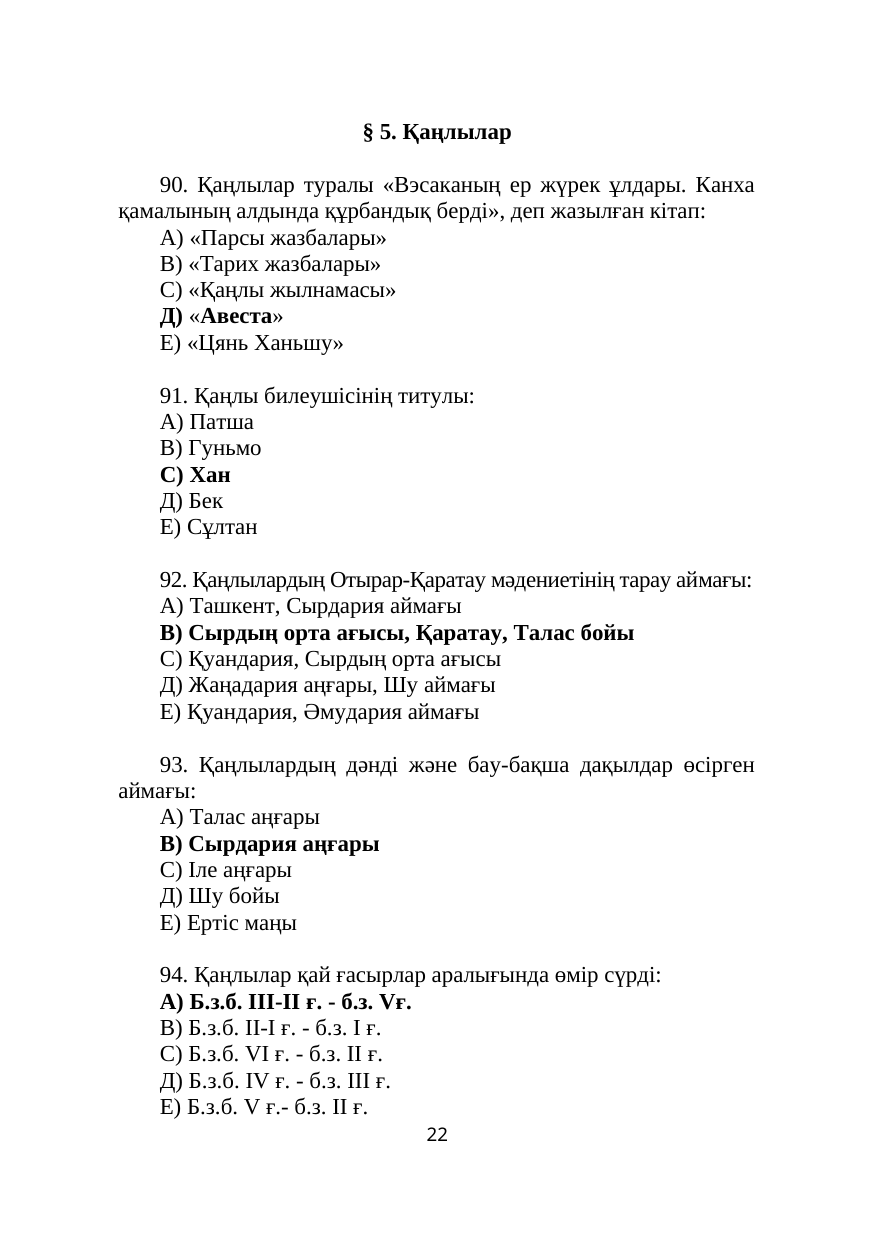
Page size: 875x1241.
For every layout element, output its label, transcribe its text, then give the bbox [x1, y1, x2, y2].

text А) Ташкент, Сырдария аймағы [118, 592, 756, 619]
text А) «Парсы жазбалары» [118, 223, 756, 250]
text С) Іле аңғары [118, 856, 756, 882]
text А) Талас аңғары [118, 803, 756, 830]
text 93. Қаңлылардың дәнді және бау-бақша дақылдар өсірген аймағы: [118, 751, 756, 803]
text 91. Қаңлы билеушісінің титулы: [118, 382, 756, 408]
text Е) Б.з.б. V ғ.- б.з. ІІ ғ. [118, 1093, 756, 1119]
text С) Хан [118, 461, 756, 487]
text Е) Ертіс маңы [118, 909, 756, 935]
text 90. Қаңлылар туралы «Вэсаканың ер жүрек ұлдары. Канха қамалының алдында құрбандық берді», деп жазылған кітап: [118, 171, 756, 223]
text § 5. Қаңлылар [118, 118, 756, 144]
text Е) Қуандария, Әмудария аймағы [118, 698, 756, 724]
text Е) Сұлтан [118, 513, 756, 540]
text Е) «Цянь Ханьшу» [118, 329, 756, 355]
text А) Б.з.б. ІІІ-ІІ ғ. - б.з. Vғ. [118, 988, 756, 1014]
text Д) Жаңадария аңғары, Шу аймағы [118, 672, 756, 698]
text В) Сырдың орта ағысы, Қаратау, Талас бойы [118, 619, 756, 645]
text С) Қуандария, Сырдың орта ағысы [118, 645, 756, 672]
text В) Б.з.б. ІІ-І ғ. - б.з. І ғ. [118, 1014, 756, 1041]
text 94. Қаңлылар қай ғасырлар аралығында өмір сүрді: [118, 961, 756, 988]
text Д) Б.з.б. ІV ғ. - б.з. ІІІ ғ. [118, 1067, 756, 1093]
text Д) «Авеста» [118, 303, 756, 329]
text 92. Қаңлылардың Отырар-Қаратау мәдениетінің тарау аймағы: [118, 566, 756, 592]
text А) Патша [118, 408, 756, 434]
text В) Гуньмо [118, 434, 756, 461]
text Д) Бек [118, 487, 756, 513]
text С) Б.з.б. VІ ғ. - б.з. ІІ ғ. [118, 1041, 756, 1067]
text Д) Шу бойы [118, 882, 756, 909]
text В) «Тарих жазбалары» [118, 250, 756, 276]
text В) Сырдария аңғары [118, 830, 756, 856]
text С) «Қаңлы жылнамасы» [118, 276, 756, 303]
